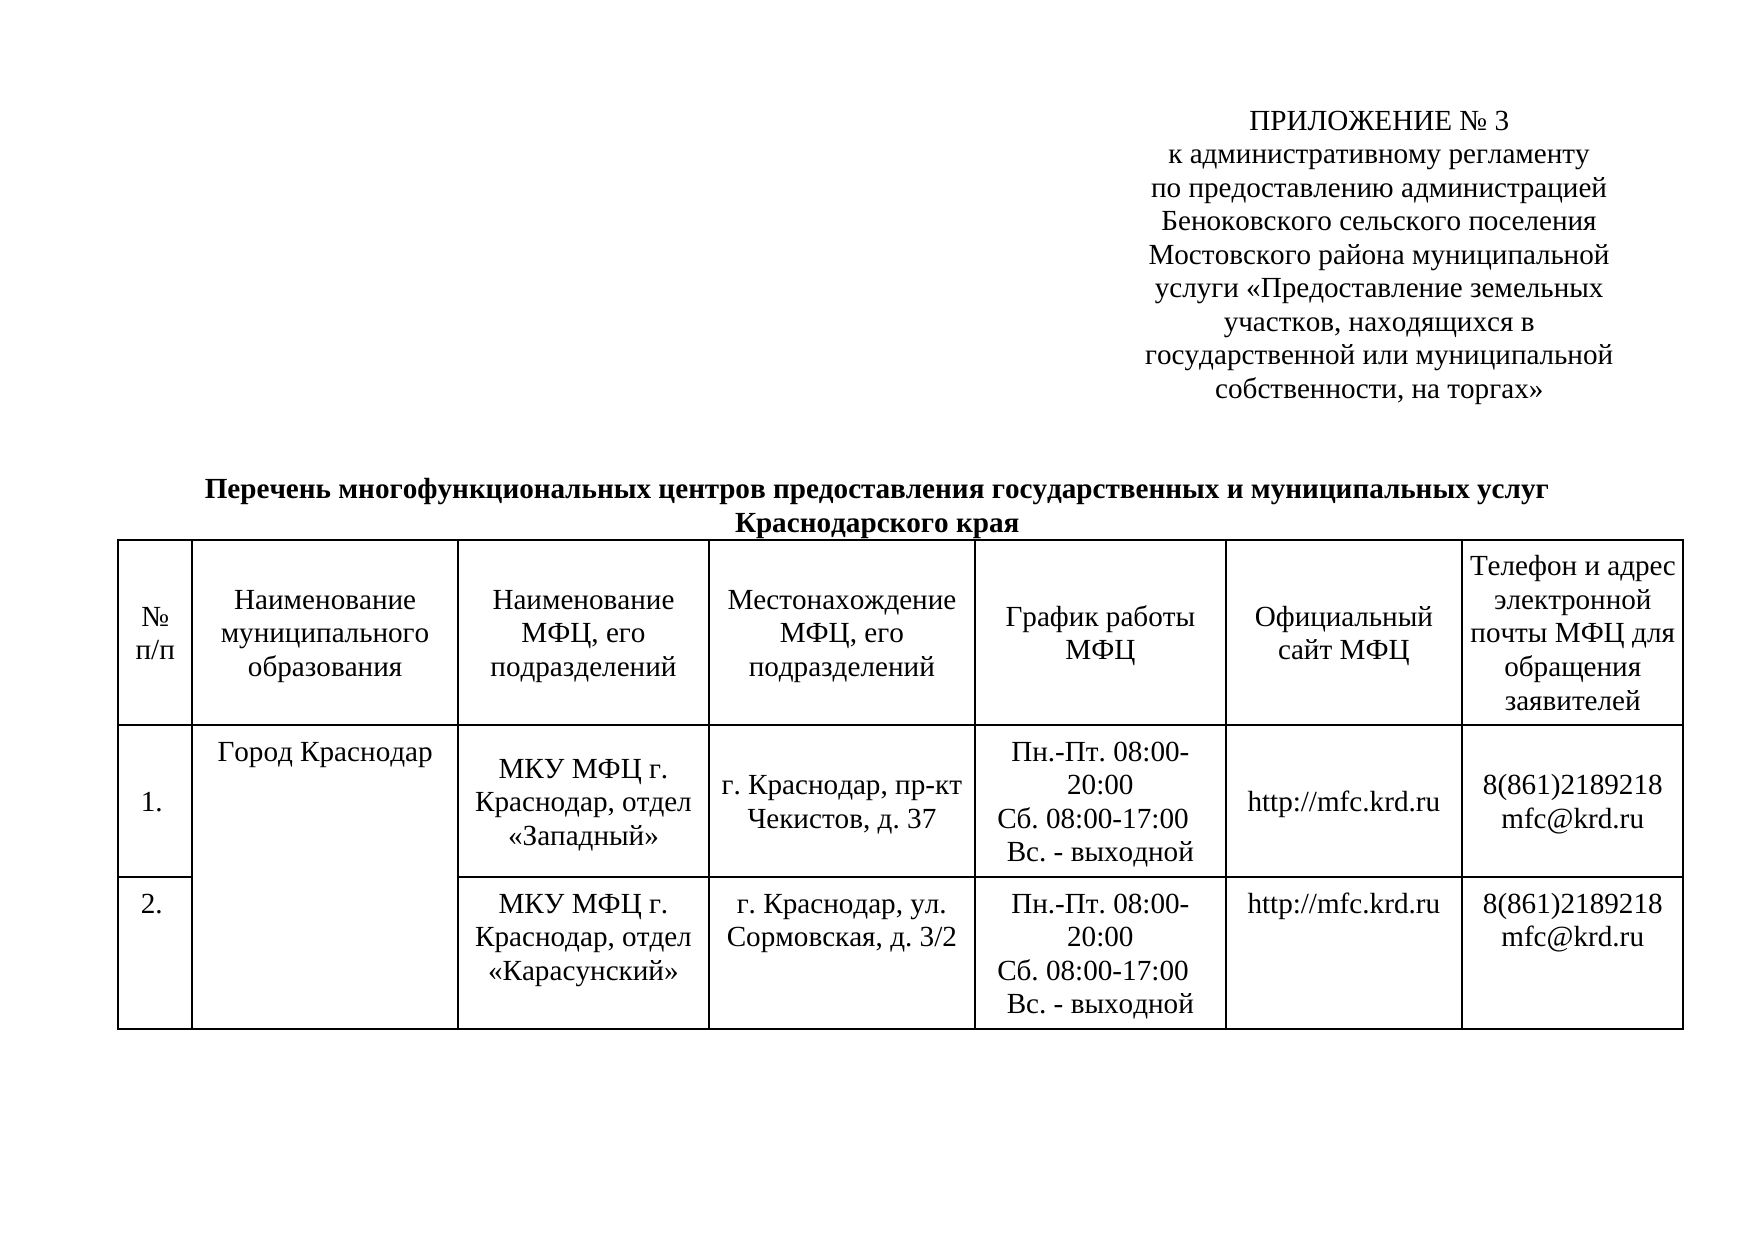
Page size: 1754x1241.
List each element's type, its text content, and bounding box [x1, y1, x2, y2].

text ПРИЛОЖЕНИЕ № 3 [1122, 103, 1636, 136]
table_cell [119, 878, 191, 1028]
table_cell Город Краснодар [193, 726, 457, 1028]
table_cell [1463, 878, 1682, 1028]
table_header Телефон и адрес электронной почты МФЦ для обращения заявителей [1463, 541, 1682, 724]
text услуги «Предоставление земельных участков, находящихся в государственной или муниципальной собственности, на торгах» [1122, 270, 1636, 404]
table_header Наименование МФЦ, его подразделений [459, 541, 708, 724]
text Перечень многофункциональных центров предоставления государственных и муниципальных услуг [118, 472, 1636, 505]
text Краснодарского края [118, 505, 1636, 539]
table_header Наименование муниципального образования [193, 541, 457, 724]
table_cell 8(861)2189218 mfc@krd.ru [1463, 726, 1682, 876]
table_header № п/п [119, 541, 191, 724]
table_header График работы МФЦ [976, 541, 1225, 724]
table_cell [976, 878, 1225, 1028]
table_cell МКУ МФЦ г. Краснодар, отдел «Карасунский» [459, 878, 708, 1028]
table_cell http://mfc.krd.ru [1227, 878, 1461, 1028]
text к административному регламенту [1122, 136, 1636, 170]
text Беноковского сельского поселения [1122, 203, 1636, 237]
table_cell МКУ МФЦ г. Краснодар, отдел «Западный» [459, 726, 708, 876]
table_cell [119, 726, 191, 876]
table_header Местонахождение МФЦ, его подразделений [710, 541, 974, 724]
table_cell http://mfc.krd.ru [1227, 726, 1461, 876]
table_cell г. Краснодар, ул. Сормовская, д. 3/2 [710, 878, 974, 1028]
table_cell г. Краснодар, пр-кт Чекистов, д. 37 [710, 726, 974, 876]
table_header Официальный сайт МФЦ [1227, 541, 1461, 724]
table_cell Пн.-Пт. 08:00-20:00 Сб. 08:00-17:00 Вс. - выходной [976, 726, 1225, 876]
text по предоставлению администрацией [1122, 170, 1636, 203]
text Мостовского района муниципальной [1122, 237, 1636, 270]
